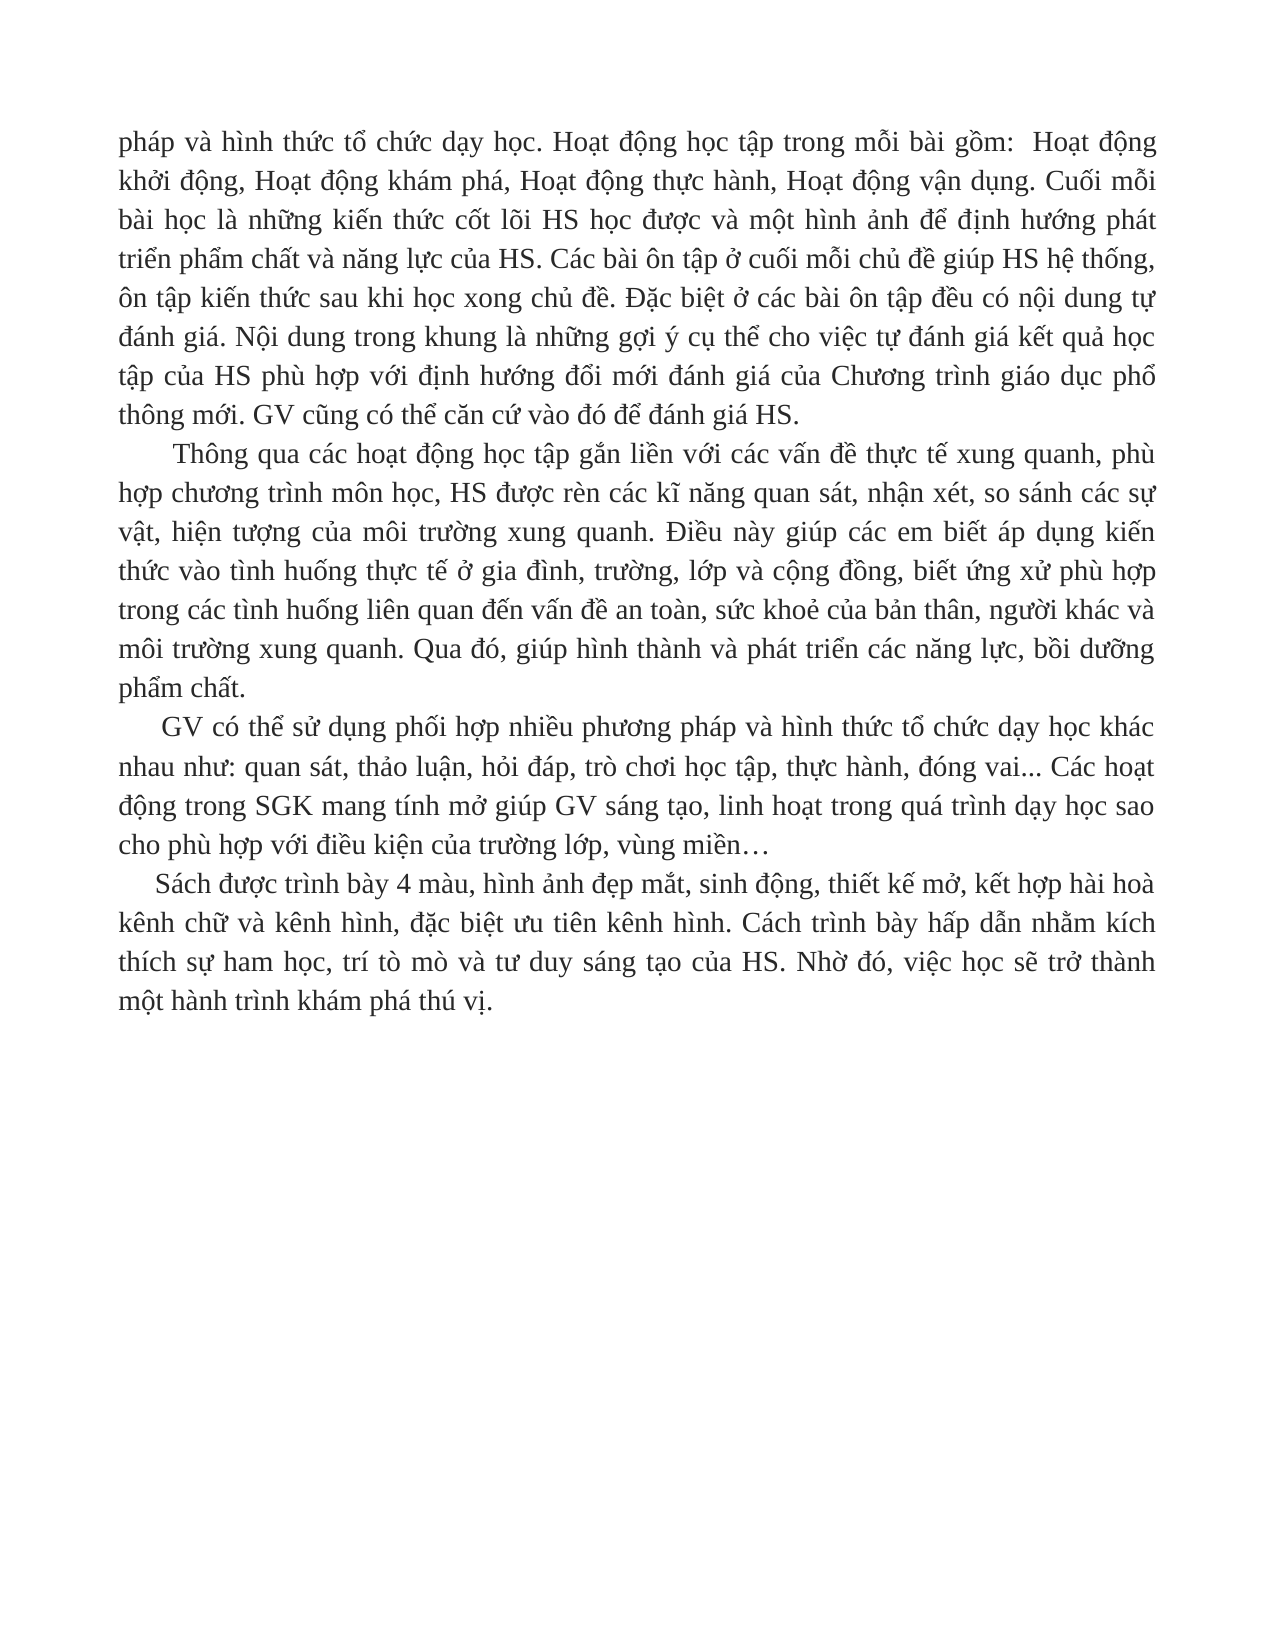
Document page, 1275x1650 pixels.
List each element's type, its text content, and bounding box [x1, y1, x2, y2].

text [118, 118, 1157, 431]
text GV có thể sử dụng phối hợp nhiều phương pháp và hình thức tổ chức dạy học khác nhau như: quan sát, thảo luận, hỏi đáp, trò chơi học tập, thực hành, đóng vai... Các hoạt động trong SGK mang tính mở giúp GV sáng tạo, linh hoạt trong quá trình dạy học sao cho phù hợp với điều kiện của trường lớp, vùng miền… [118, 704, 1157, 860]
text Sách được trình bày 4 màu, hình ảnh đẹp mắt, sinh động, thiết kế mở, kết hợp hài hoà kênh chữ và kênh hình, đặc biệt ưu tiên kênh hình. Cách trình bày hấp dẫn nhằm kích thích sự ham học, trí tò mò và tư duy sáng tạo của HS. Nhờ đó, việc học sẽ trở thành một hành trình khám phá thú vị. [118, 860, 1157, 1017]
text Thông qua các hoạt động học tập gắn liền với các vấn đề thực tế xung quanh, phù hợp chương trình môn học, HS được rèn các kĩ năng quan sát, nhận xét, so sánh các sự vật, hiện tượng của môi trường xung quanh. Điều này giúp các em biết áp dụng kiến thức vào tình huống thực tế ở gia đình, trường, lớp và cộng đồng, biết ứng xử phù hợp trong các tình huống liên quan đến vấn đề an toàn, sức khoẻ của bản thân, người khác và môi trường xung quanh. Qua đó, giúp hình thành và phát triển các năng lực, bồi dưỡng phẩm chất. [118, 431, 1157, 704]
